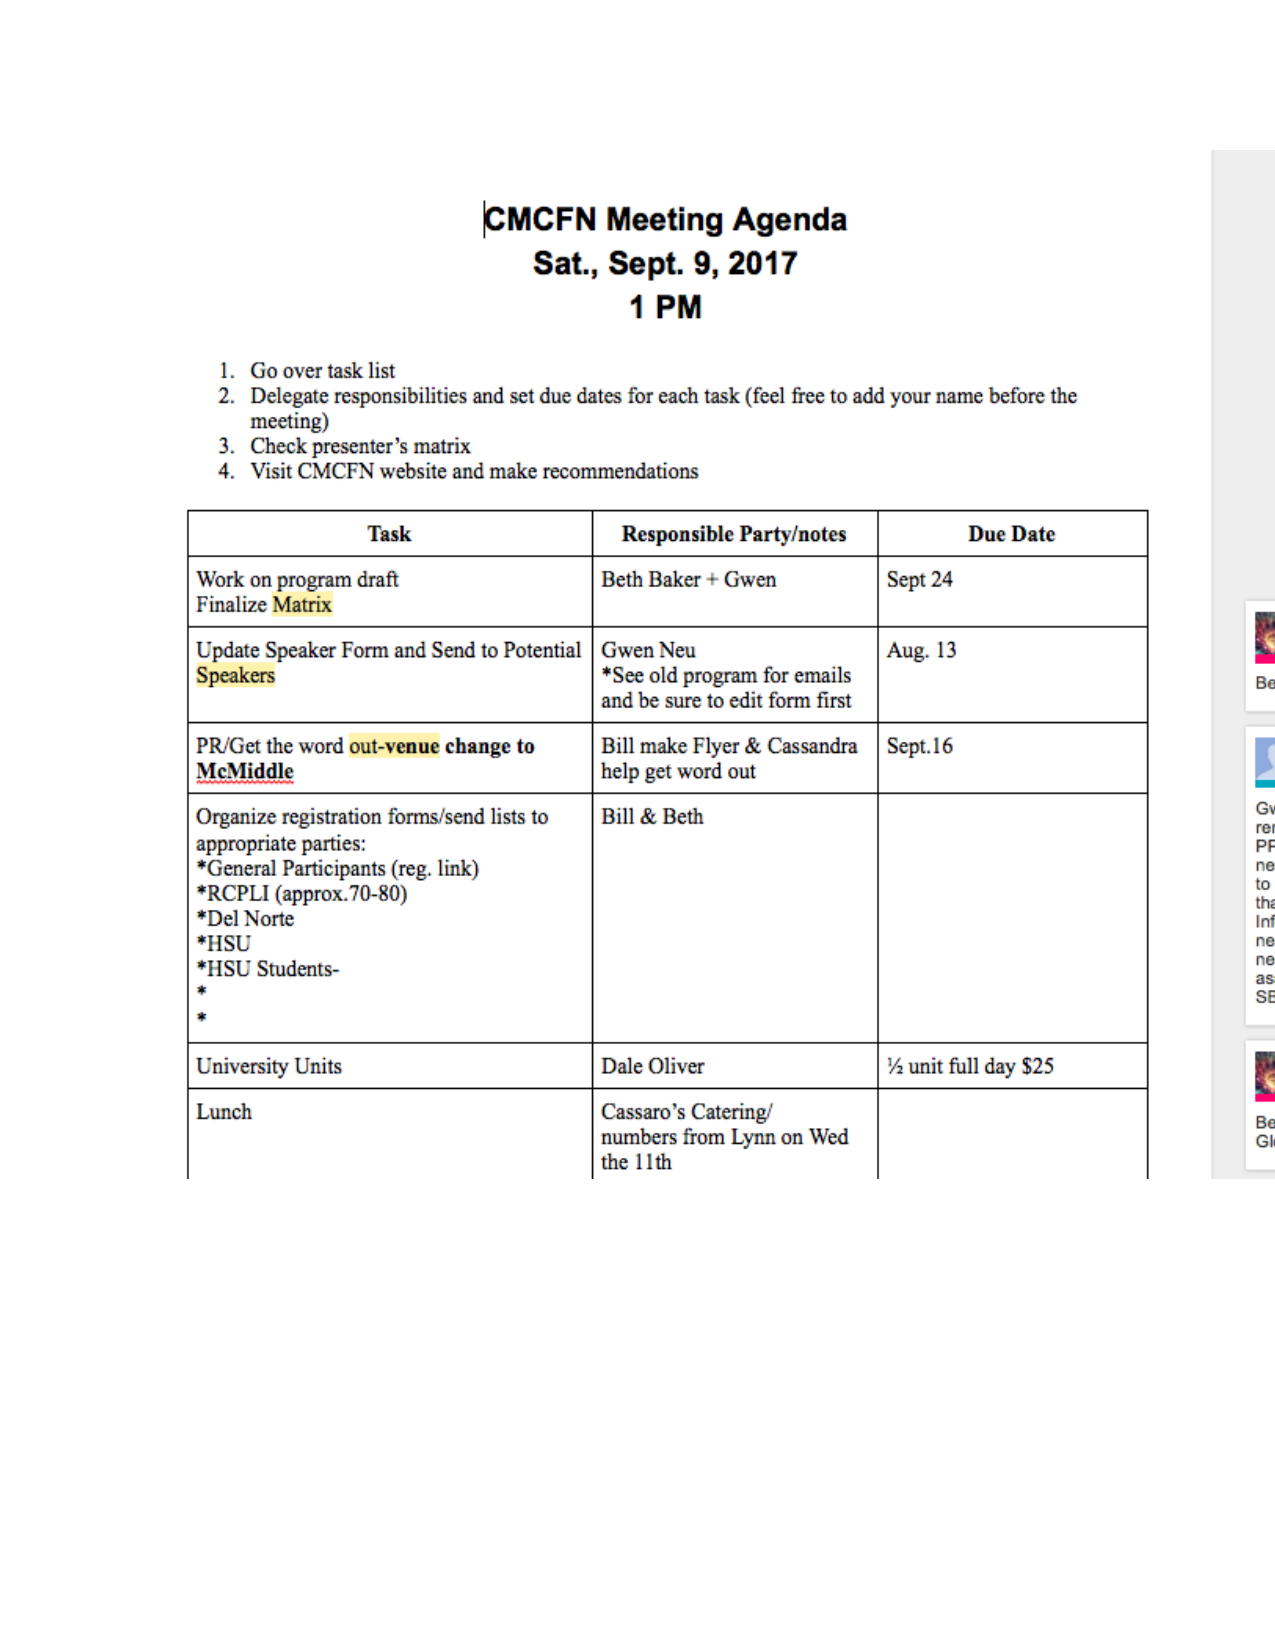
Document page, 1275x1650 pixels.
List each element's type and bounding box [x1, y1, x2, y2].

picture [131, 150, 1275, 1179]
